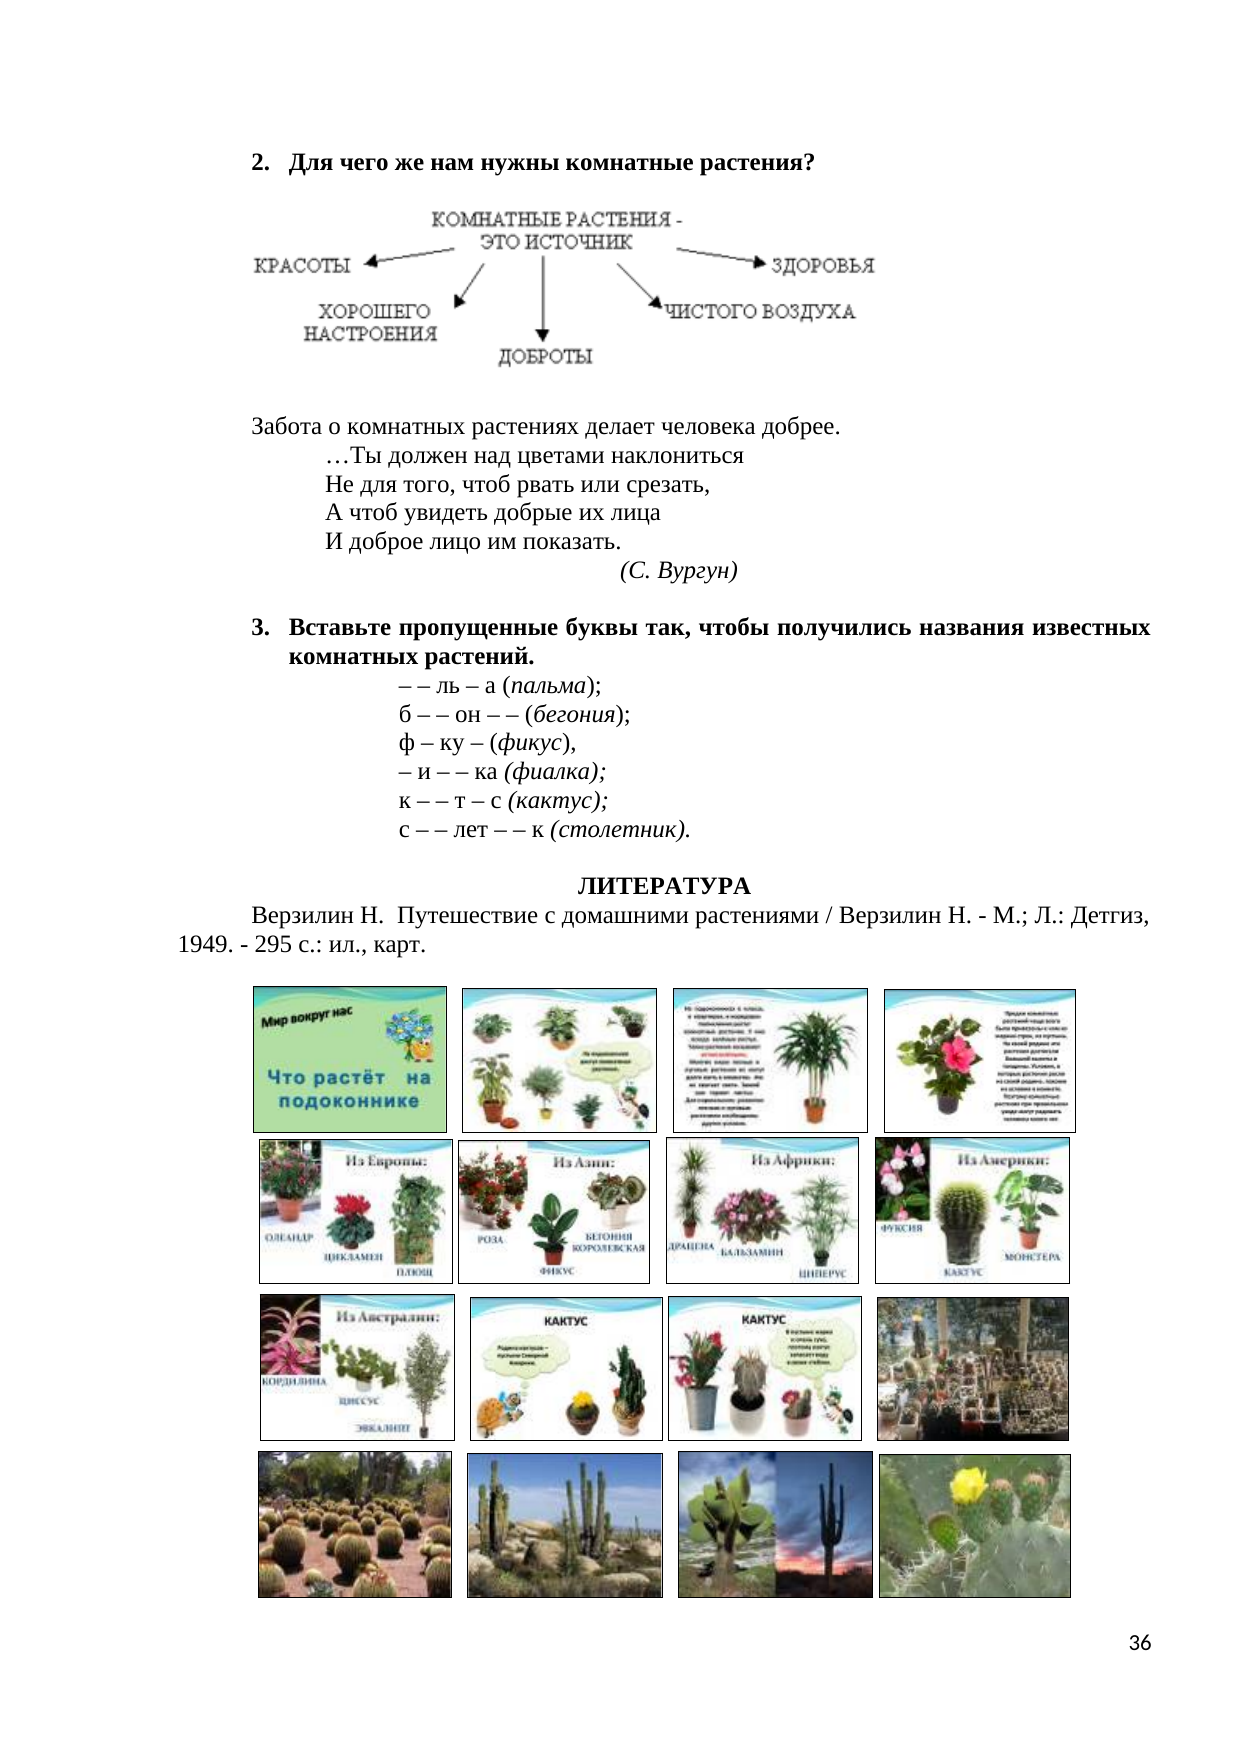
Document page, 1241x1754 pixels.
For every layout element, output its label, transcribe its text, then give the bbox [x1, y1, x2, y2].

text А чтоб увидеть добрые их лица [251, 497, 1152, 526]
text – – ль – а (пальма); [325, 670, 1152, 699]
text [177, 986, 1152, 1603]
picture [667, 1138, 858, 1283]
picture [880, 1455, 1070, 1597]
picture [259, 1452, 451, 1597]
list Вставьте пропущенные буквы так, чтобы получились названия известных комнатных растений. [251, 612, 1152, 670]
picture [669, 1297, 861, 1440]
text ЛИТЕРАТУРА [177, 871, 1152, 900]
list Для чего же нам нужны комнатные растения? [251, 147, 1152, 176]
picture [459, 1141, 649, 1283]
picture [885, 990, 1075, 1132]
text …Ты должен над цветами наклониться [251, 440, 1152, 469]
picture [878, 1298, 1068, 1440]
text б – – он – – (бегония); [325, 699, 1152, 727]
picture [471, 1298, 662, 1440]
picture [679, 1452, 872, 1597]
picture [468, 1454, 662, 1597]
text ф – ку – (фикус), [325, 727, 1152, 756]
text Забота о комнатных растениях делает человека добрее. [177, 411, 1152, 440]
text (С. Вургун) [546, 555, 1152, 584]
text Верзилин Н. Путешествие с домашними растениями / Верзилин Н. - М.; Л.: Детгиз, 1949. - 295 с.: ил., карт. [177, 900, 1152, 957]
text – и – – ка (фиалка); [325, 756, 1152, 785]
picture [260, 1140, 452, 1283]
picture [261, 1295, 454, 1440]
picture [876, 1138, 1069, 1283]
picture [463, 989, 656, 1132]
text Не для того, чтоб рвать или срезать, [251, 469, 1152, 497]
picture [251, 204, 877, 383]
text с – – лет – – к (столетник). [325, 814, 1152, 842]
picture [674, 989, 867, 1132]
text И доброе лицо им показать. [251, 526, 1152, 555]
picture [254, 987, 446, 1132]
text к – – т – с (кактус); [325, 785, 1152, 814]
